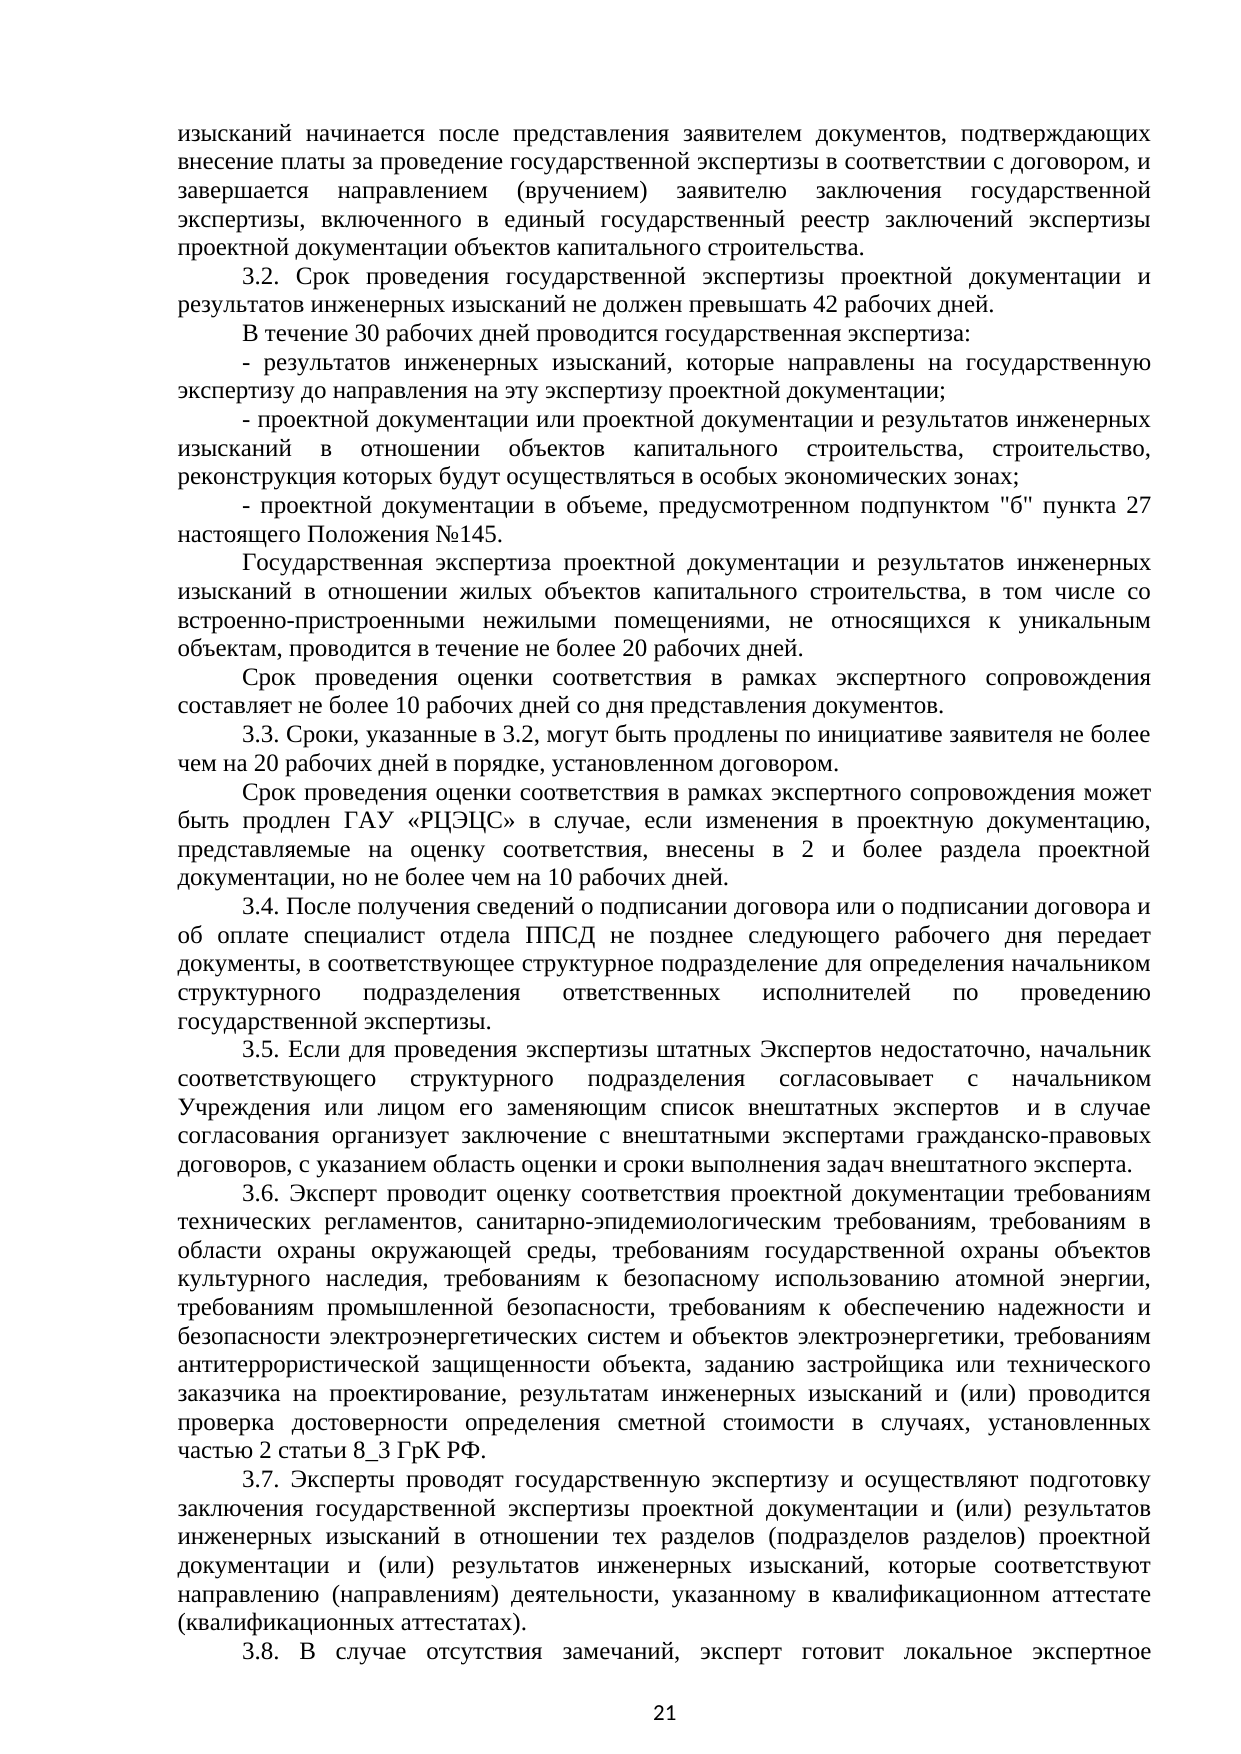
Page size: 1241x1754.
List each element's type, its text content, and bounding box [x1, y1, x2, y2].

text 3.4. После получения сведений о подписании договора или о подписании договора и об оплате специалист отдела ППСД не позднее следующего рабочего дня передает документы, в соответствующее структурное подразделение для определения начальником структурного подразделения ответственных исполнителей по проведению государственной экспертизы. [177, 892, 1152, 1035]
text Государственная экспертиза проектной документации и результатов инженерных изысканий в отношении жилых объектов капитального строительства, в том числе со встроенно-пристроенными нежилыми помещениями, не относящихся к уникальным объектам, проводится в течение не более 20 рабочих дней. [177, 548, 1152, 662]
text 3.5. Если для проведения экспертизы штатных Экспертов недостаточно, начальник соответствующего структурного подразделения согласовывает с начальником Учреждения или лицом его заменяющим список внештатных экспертов и в случае согласования организует заключение с внештатными экспертами гражданско-правовых договоров, с указанием область оценки и сроки выполнения задач внештатного эксперта. [177, 1035, 1152, 1178]
text - результатов инженерных изысканий, которые направлены на государственную экспертизу до направления на эту экспертизу проектной документации; [177, 347, 1152, 404]
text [177, 118, 1152, 261]
text Срок проведения оценки соответствия в рамках экспертного сопровождения может быть продлен ГАУ «РЦЭЦС» в случае, если изменения в проектную документацию, представляемые на оценку соответствия, внесены в 2 и более раздела проектной документации, но не более чем на 10 рабочих дней. [177, 777, 1152, 892]
text - проектной документации в объеме, предусмотренном подпунктом "б" пункта 27 настоящего Положения №145. [177, 491, 1152, 548]
text 3.3. Сроки, указанные в 3.2, могут быть продлены по инициативе заявителя не более чем на 20 рабочих дней в порядке, установленном договором. [177, 720, 1152, 777]
text - проектной документации или проектной документации и результатов инженерных изысканий в отношении объектов капитального строительства, строительство, реконструкция которых будут осуществляться в особых экономических зонах; [177, 404, 1152, 491]
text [177, 1636, 1152, 1665]
text В течение 30 рабочих дней проводится государственная экспертиза: [177, 319, 1152, 347]
text 3.7. Эксперты проводят государственную экспертизу и осуществляют подготовку заключения государственной экспертизы проектной документации и (или) результатов инженерных изысканий в отношении тех разделов (подразделов разделов) проектной документации и (или) результатов инженерных изысканий, которые соответствуют направлению (направлениям) деятельности, указанному в квалификационном аттестате (квалификационных аттестатах). [177, 1464, 1152, 1636]
text Срок проведения оценки соответствия в рамках экспертного сопровождения составляет не более 10 рабочих дней со дня представления документов. [177, 662, 1152, 720]
text 3.2. Срок проведения государственной экспертизы проектной документации и результатов инженерных изысканий не должен превышать 42 рабочих дней. [177, 261, 1152, 319]
text 3.6. Эксперт проводит оценку соответствия проектной документации требованиям технических регламентов, санитарно-эпидемиологическим требованиям, требованиям в области охраны окружающей среды, требованиям государственной охраны объектов культурного наследия, требованиям к безопасному использованию атомной энергии, требованиям промышленной безопасности, требованиям к обеспечению надежности и безопасности электроэнергетических систем и объектов электроэнергетики, требованиям антитеррористической защищенности объекта, заданию застройщика или технического заказчика на проектирование, результатам инженерных изысканий и (или) проводится проверка достоверности определения сметной стоимости в случаях, установленных частью 2 статьи 8_3 ГрК РФ. [177, 1178, 1152, 1464]
